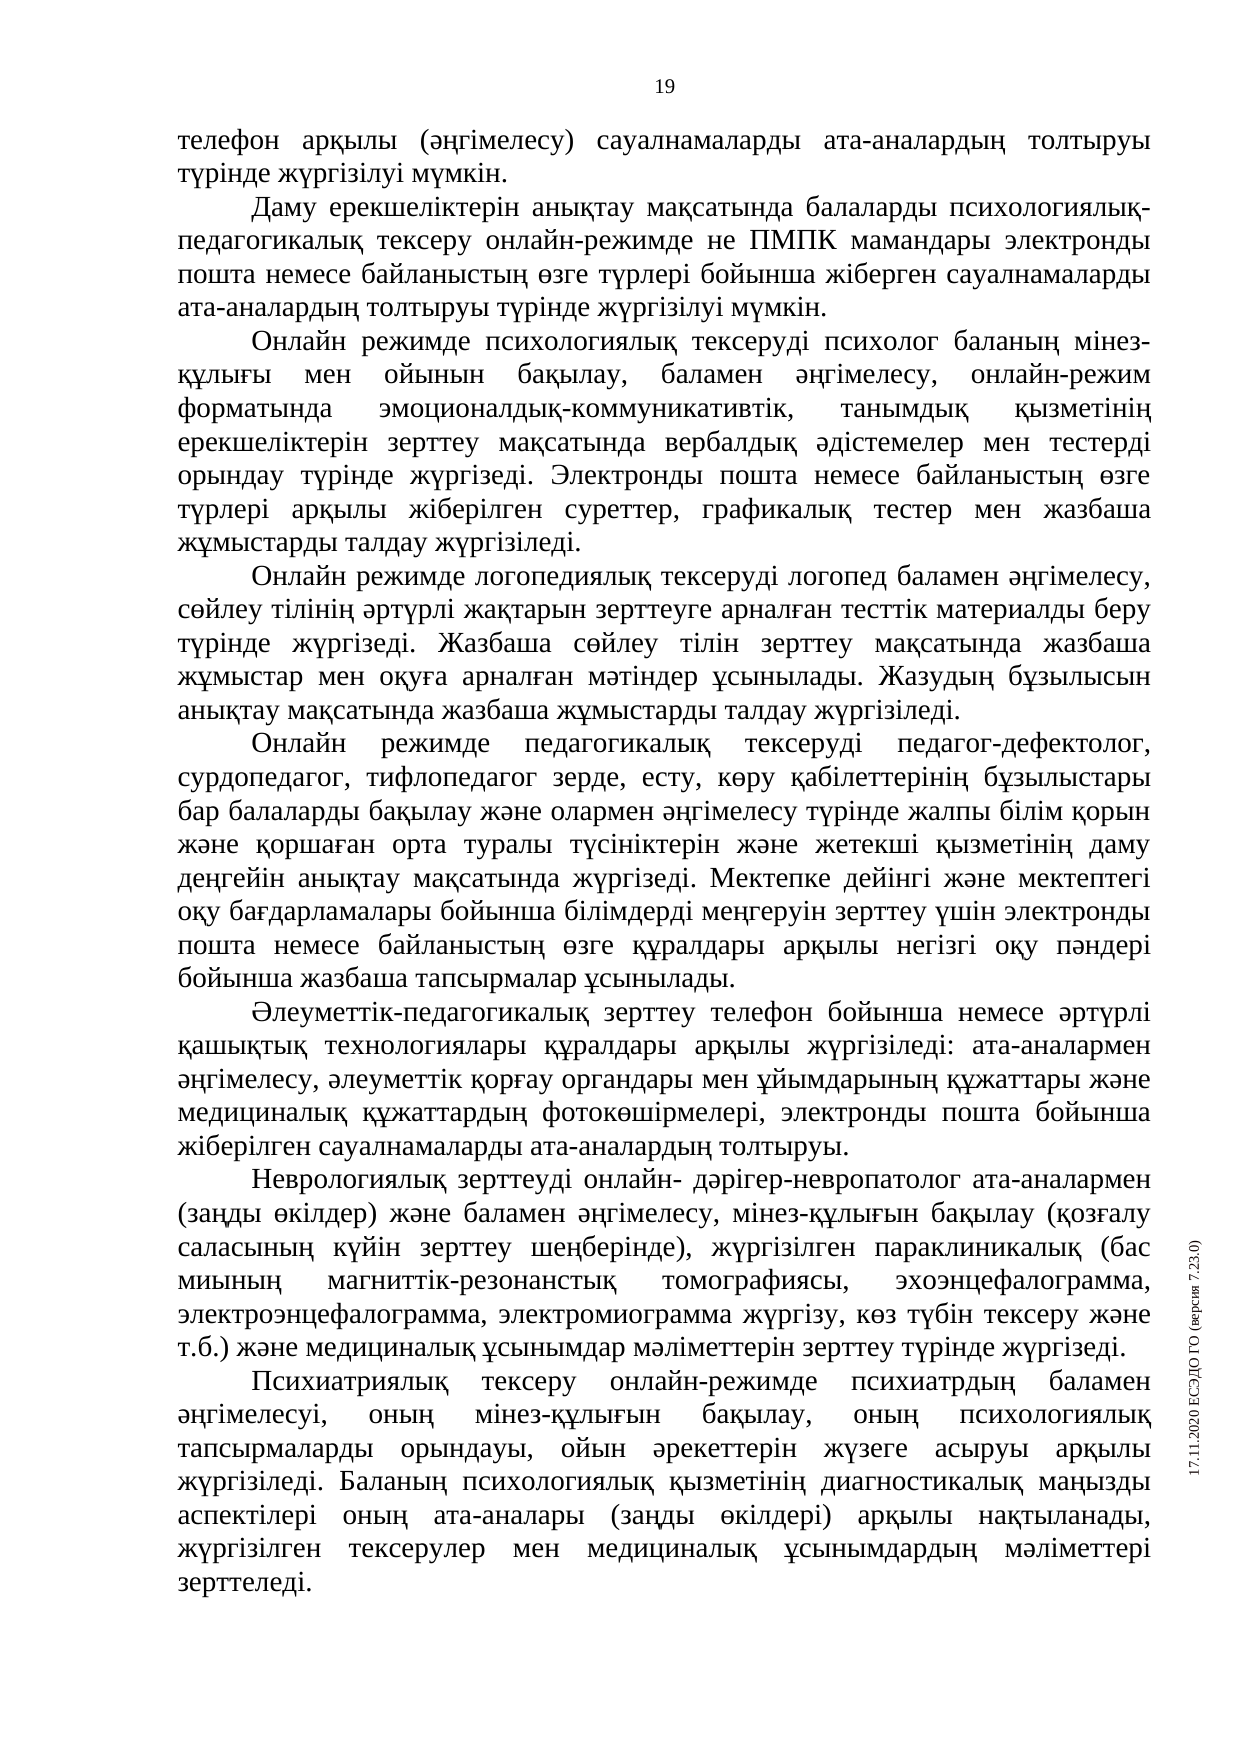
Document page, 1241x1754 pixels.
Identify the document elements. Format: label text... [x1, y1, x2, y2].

text Онлайн режимде логопедиялық тексеруді логопед баламен әңгімелесу, сөйлеу тілінің әртүрлі жақтарын зерттеуге арналған тесттік материалды беру түрінде жүргізеді. Жазбаша сөйлеу тілін зерттеу мақсатында жазбаша жұмыстар мен оқуға арналған мәтіндер ұсынылады. Жазудың бұзылысын анықтау мақсатында жазбаша жұмыстарды талдау жүргізіледі. [177, 558, 1152, 726]
text Онлайн режимде психологиялық тексеруді психолог баланың мінез-құлығы мен ойынын бақылау, баламен әңгімелесу, онлайн-режим форматында эмоционалдық-коммуникативтік, танымдық қызметінің ерекшеліктерін зерттеу мақсатында вербалдық әдістемелер мен тестерді орындау түрінде жүргізеді. Электронды пошта немесе байланыстың өзге түрлері арқылы жіберілген суреттер, графикалық тестер мен жазбаша жұмыстарды талдау жүргізіледі. [177, 323, 1152, 558]
text Даму ерекшеліктерін анықтау мақсатында балаларды психологиялық-педагогикалық тексеру онлайн-режимде не ПМПК мамандары электронды пошта немесе байланыстың өзге түрлері бойынша жіберген сауалнамаларды ата-аналардың толтыруы түрінде жүргізілуі мүмкін. [177, 189, 1152, 323]
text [177, 122, 1152, 189]
text Неврологиялық зерттеуді онлайн- дәрігер-невропатолог ата-аналармен (заңды өкілдер) және баламен әңгімелесу, мінез-құлығын бақылау (қозғалу саласының күйін зерттеу шеңберінде), жүргізілген параклиникалық (бас миының магниттік-резонанстық томографиясы, эхоэнцефалограмма, электроэнцефалограмма, электромиограмма жүргізу, көз түбін тексеру және т.б.) және медициналық ұсынымдар мәліметтерін зерттеу түрінде жүргізеді. [177, 1162, 1152, 1363]
text Онлайн режимде педагогикалық тексеруді педагог-дефектолог, сурдопедагог, тифлопедагог зерде, есту, көру қабілеттерінің бұзылыстары бар балаларды бақылау және олармен әңгімелесу түрінде жалпы білім қорын және қоршаған орта туралы түсініктерін және жетекші қызметінің даму деңгейін анықтау мақсатында жүргізеді. Мектепке дейінгі және мектептегі оқу бағдарламалары бойынша білімдерді меңгеруін зерттеу үшін электронды пошта немесе байланыстың өзге құралдары арқылы негізгі оқу пәндері бойынша жазбаша тапсырмалар ұсынылады. [177, 726, 1152, 994]
text Әлеуметтік-педагогикалық зерттеу телефон бойынша немесе әртүрлі қашықтық технологиялары құралдары арқылы жүргізіледі: ата-аналармен әңгімелесу, әлеуметтік қорғау органдары мен ұйымдарының құжаттары және медициналық құжаттардың фотокөшірмелері, электронды пошта бойынша жіберілген сауалнамаларды ата-аналардың толтыруы. [177, 994, 1152, 1162]
text Психиатриялық тексеру онлайн-режимде психиатрдың баламен әңгімелесуі, оның мінез-құлығын бақылау, оның психологиялық тапсырмаларды орындауы, ойын әрекеттерін жүзеге асыруы арқылы жүргізіледі. Баланың психологиялық қызметінің диагностикалық маңызды аспектілері оның ата-аналары (заңды өкілдері) арқылы нақтыланады, жүргізілген тексерулер мен медициналық ұсынымдардың мәліметтері зерттеледі. [177, 1363, 1152, 1598]
